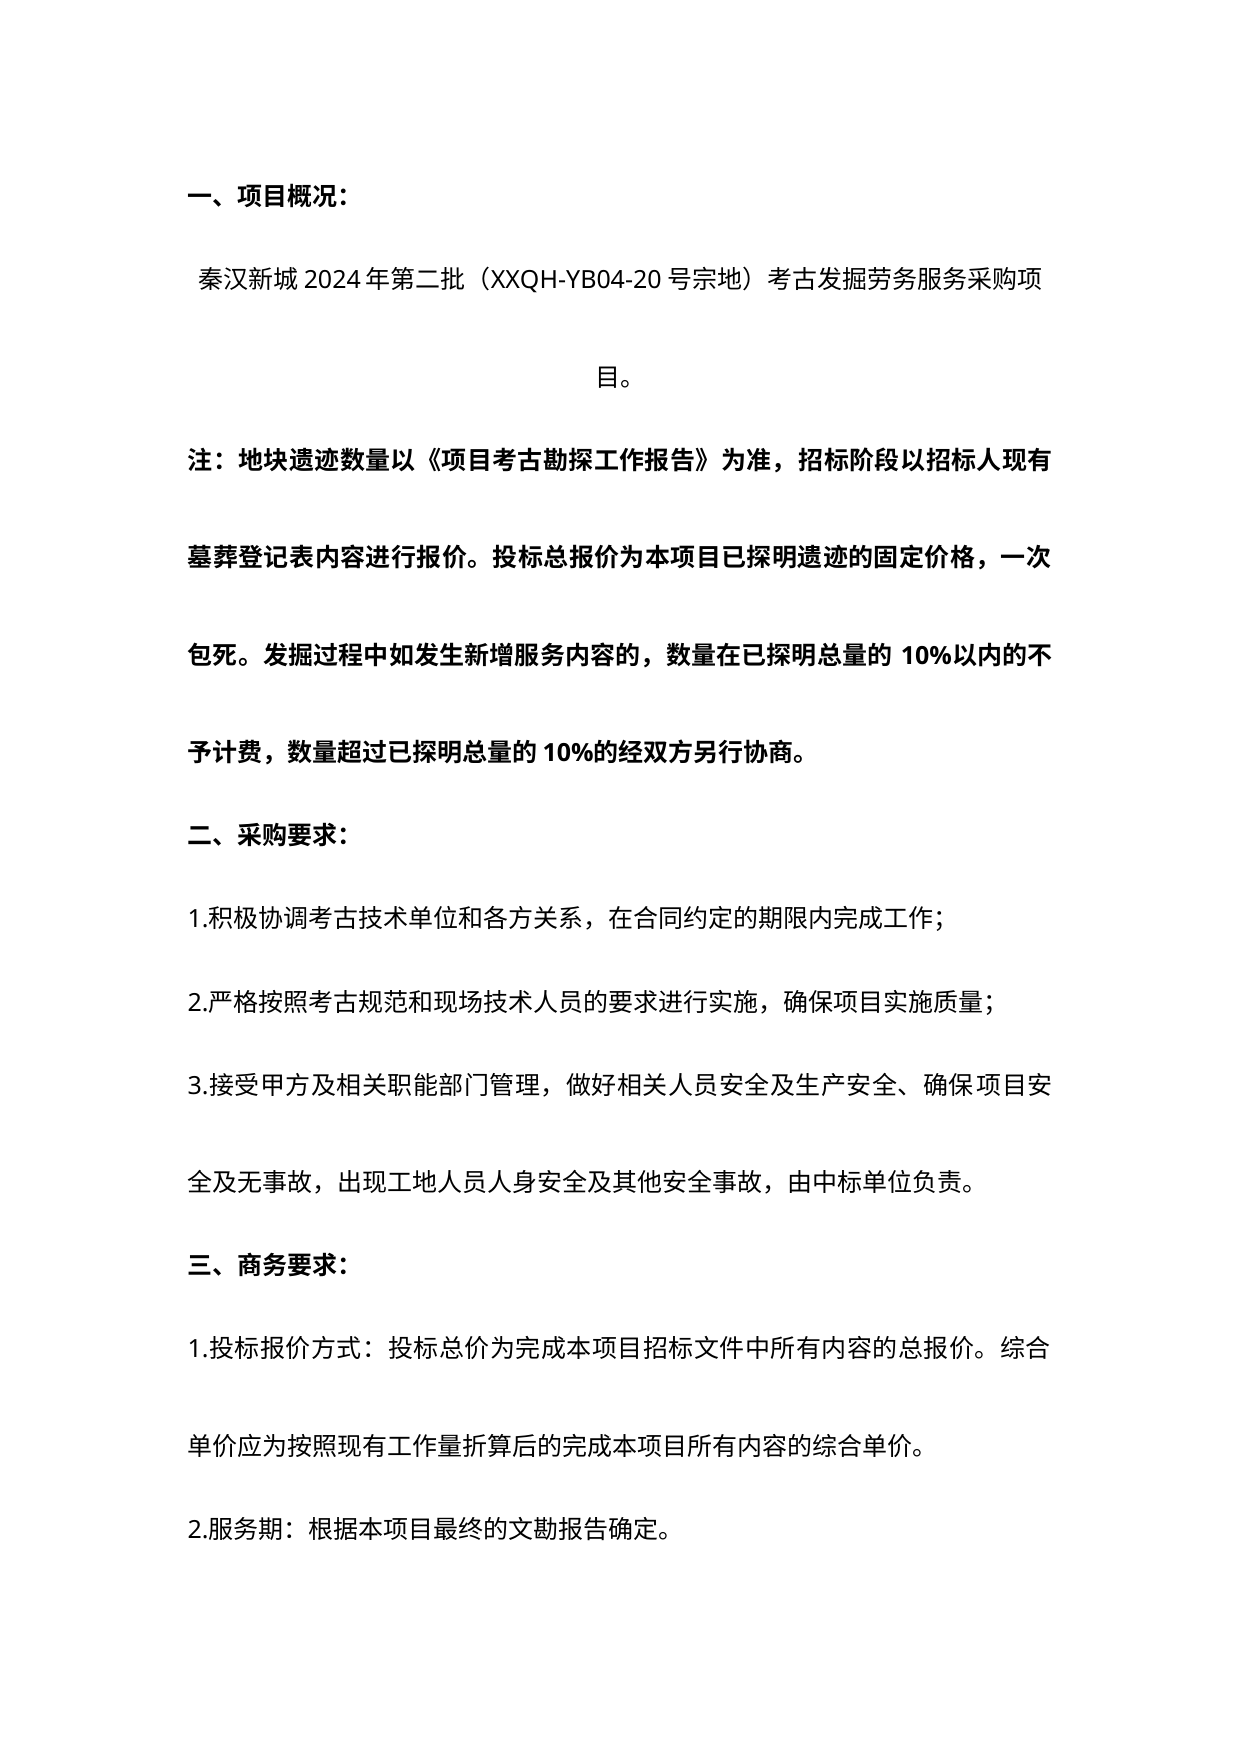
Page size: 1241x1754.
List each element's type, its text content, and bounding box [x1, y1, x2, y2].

text 注：地块遗迹数量以《项目考古勘探工作报告》为准，招标阶段以招标人现有墓葬登记表内容进行报价。投标总报价为本项目已探明遗迹的固定价格，一次包死。发掘过程中如发生新增服务内容的，数量在已探明总量的10%以内的不予计费，数量超过已探明总量的10%的经双方另行协商。 [187, 426, 1053, 783]
text 秦汉新城2024年第二批（XXQH-YB04-20号宗地）考古发掘劳务服务采购项目。 [187, 245, 1053, 408]
text 三、商务要求： [187, 1231, 1053, 1296]
text 一、项目概况： [187, 162, 1053, 227]
text 1.投标报价方式：投标总价为完成本项目招标文件中所有内容的总报价。综合单价应为按照现有工作量折算后的完成本项目所有内容的综合单价。 [187, 1314, 1053, 1477]
text 二、采购要求： [187, 801, 1053, 866]
text 1.积极协调考古技术单位和各方关系，在合同约定的期限内完成工作； [187, 884, 1053, 949]
text 3.接受甲方及相关职能部门管理，做好相关人员安全及生产安全、确保项目安全及无事故，出现工地人员人身安全及其他安全事故，由中标单位负责。 [187, 1051, 1053, 1213]
text 2.严格按照考古规范和现场技术人员的要求进行实施，确保项目实施质量； [187, 968, 1053, 1033]
text 2.服务期：根据本项目最终的文勘报告确定。 [187, 1495, 1053, 1560]
